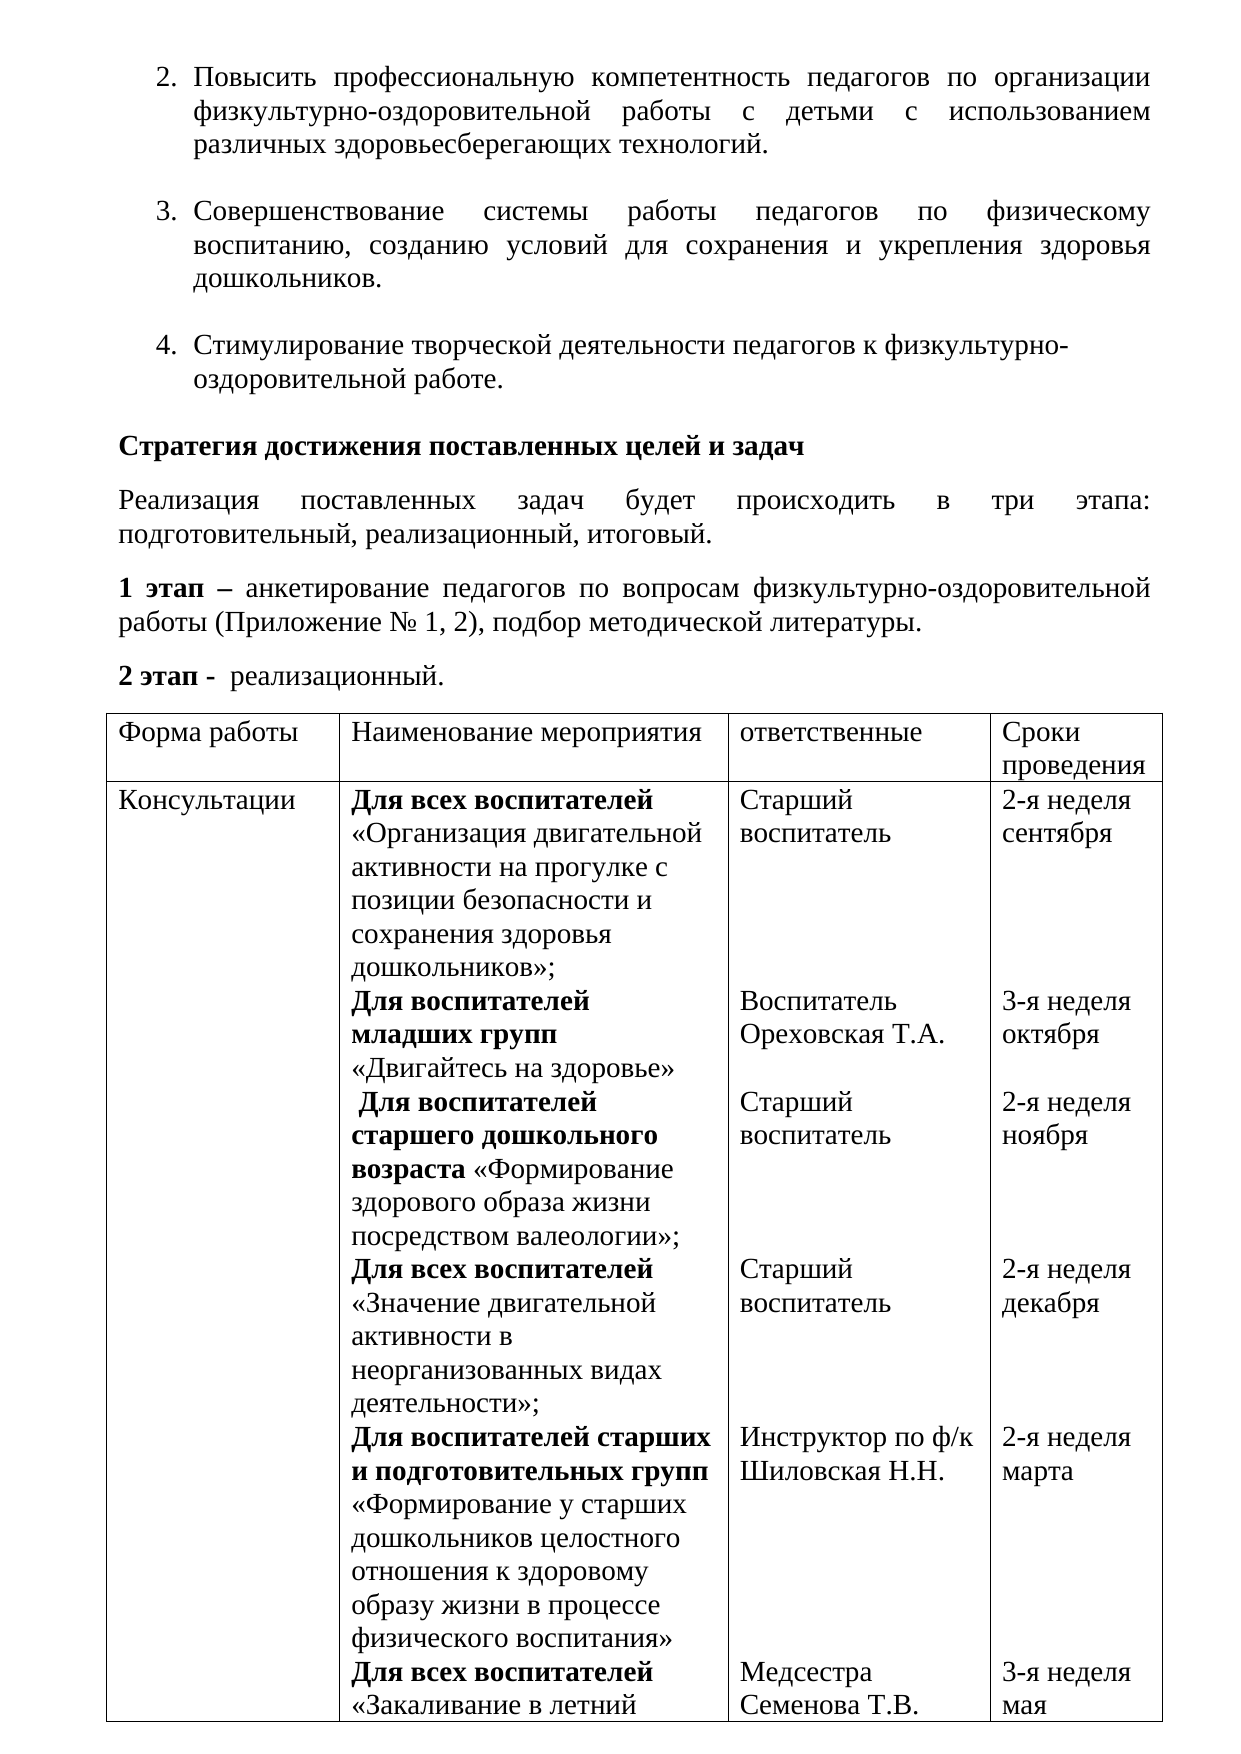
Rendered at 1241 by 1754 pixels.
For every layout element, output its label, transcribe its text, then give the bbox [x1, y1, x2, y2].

text Реализация поставленных задач будет происходить в три этапа: подготовительный, реализационный, итоговый. [118, 482, 1152, 549]
table_cell Консультации [107, 782, 339, 1721]
list Совершенствование системы работы педагогов по физическому воспитанию, созданию условий для сохранения и укрепления здоровья дошкольников. [156, 193, 1152, 294]
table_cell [991, 782, 1162, 1721]
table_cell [729, 782, 990, 1721]
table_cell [340, 782, 728, 1721]
table_header ответственные [729, 714, 990, 781]
table_header Наименование мероприятия [340, 714, 728, 781]
text Стратегия достижения поставленных целей и задач [118, 428, 1152, 462]
list Повысить профессиональную компетентность педагогов по организации физкультурно-оздоровительной работы с детьми с использованием различных здоровьесберегающих технологий. [156, 59, 1152, 160]
text 2 этап - реализационный. [118, 658, 1152, 692]
text 1 этап – анкетирование педагогов по вопросам физкультурно-оздоровительной работы (Приложение № 1, 2), подбор методической литературы. [118, 570, 1152, 637]
list Стимулирование творческой деятельности педагогов к физкультурно-оздоровительной работе. [156, 327, 1152, 394]
table_header Форма работы [107, 714, 339, 781]
table_header Сроки проведения [991, 714, 1162, 781]
